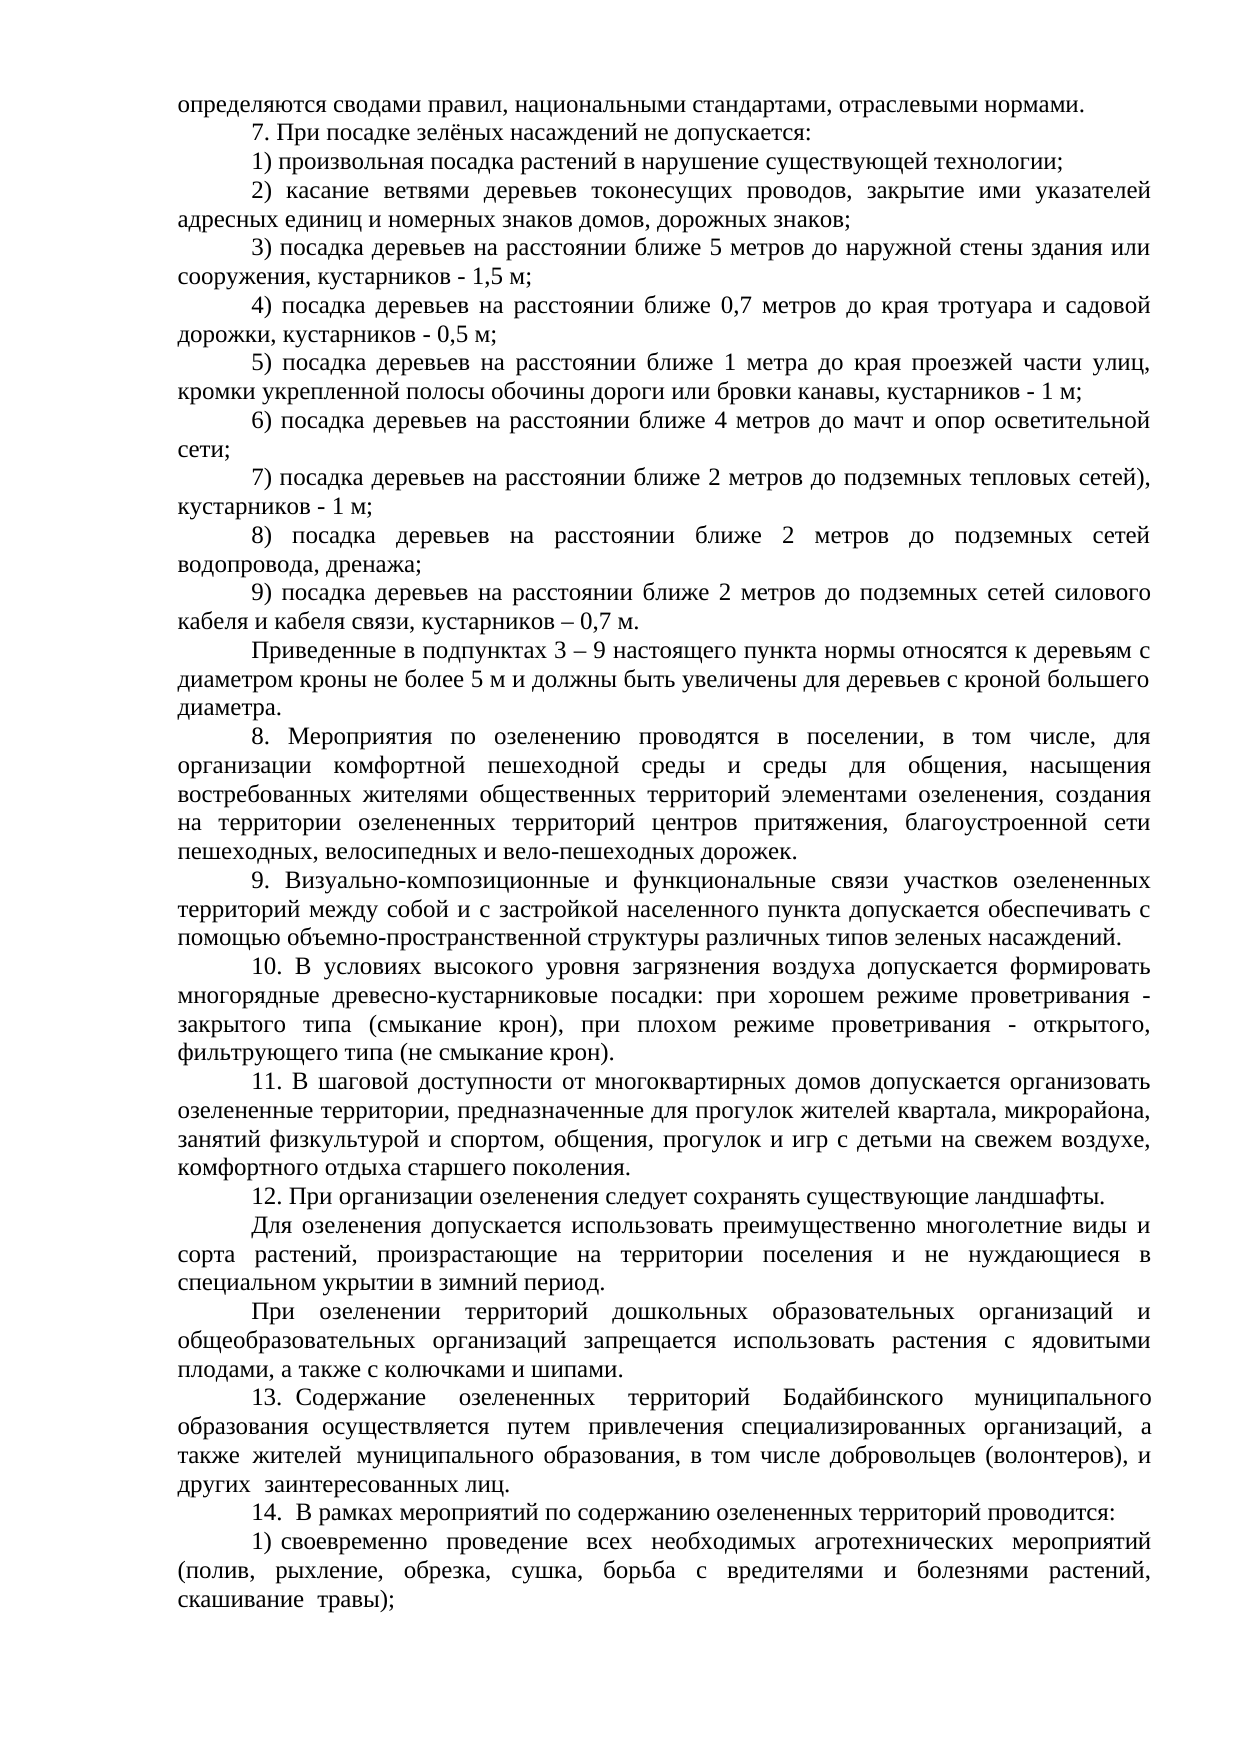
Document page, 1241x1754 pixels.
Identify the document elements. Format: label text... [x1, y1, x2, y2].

text 6) посадка деревьев на расстоянии ближе 4 метров до мачт и опор осветительной сети; [177, 405, 1152, 462]
list Содержание озелененных территорий Бодайбинского муниципального образования осуществляется путем привлечения специализированных организаций, а также жителей муниципального образования, в том числе добровольцев (волонтеров), и других заинтересованных лиц. [177, 1382, 1152, 1497]
list своевременно проведение всех необходимых агротехнических мероприятий (полив, рыхление, обрезка, сушка, борьба с вредителями и болезнями растений, скашивание травы); [177, 1526, 1152, 1612]
text Для озеленения допускается использовать преимущественно многолетние виды и сорта растений, произрастающие на территории поселения и не нуждающиеся в специальном укрытии в зимний период. [177, 1210, 1152, 1296]
text 11. В шаговой доступности от многоквартирных домов допускается организовать озелененные территории, предназначенные для прогулок жителей квартала, микрорайона, занятий физкультурой и спортом, общения, прогулок и игр с детьми на свежем воздухе, комфортного отдыха старшего поколения. [177, 1066, 1152, 1181]
text 7) посадка деревьев на расстоянии ближе 2 метров до подземных тепловых сетей), кустарников - 1 м; [177, 462, 1152, 520]
text 5) посадка деревьев на расстоянии ближе 1 метра до края проезжей части улиц, кромки укрепленной полосы обочины дороги или бровки канавы, кустарников - 1 м; [177, 347, 1152, 405]
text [177, 89, 1152, 117]
text 8. Мероприятия по озеленению проводятся в поселении, в том числе, для организации комфортной пешеходной среды и среды для общения, насыщения востребованных жителями общественных территорий элементами озеленения, создания на территории озелененных территорий центров притяжения, благоустроенной сети пешеходных, велосипедных и вело-пешеходных дорожек. [177, 721, 1152, 865]
text 1) произвольная посадка растений в нарушение существующей технологии; [177, 146, 1152, 175]
text 2) касание ветвями деревьев токонесущих проводов, закрытие ими указателей адресных единиц и номерных знаков домов, дорожных знаков; [177, 175, 1152, 232]
text 3) посадка деревьев на расстоянии ближе 5 метров до наружной стены здания или сооружения, кустарников - 1,5 м; [177, 232, 1152, 290]
text 4) посадка деревьев на расстоянии ближе 0,7 метров до края тротуара и садовой дорожки, кустарников - 0,5 м; [177, 290, 1152, 347]
text 7. При посадке зелёных насаждений не допускается: [177, 117, 1152, 146]
text 12. При организации озеленения следует сохранять существующие ландшафты. [177, 1181, 1152, 1210]
text При озеленении территорий дошкольных образовательных организаций и общеобразовательных организаций запрещается использовать растения с ядовитыми плодами, а также с колючками и шипами. [177, 1296, 1152, 1382]
text Приведенные в подпунктах 3 – 9 настоящего пункта нормы относятся к деревьям с диаметром кроны не более 5 м и должны быть увеличены для деревьев с кроной большего диаметра. [177, 635, 1152, 721]
text 9. Визуально-композиционные и функциональные связи участков озелененных территорий между собой и с застройкой населенного пункта допускается обеспечивать с помощью объемно-пространственной структуры различных типов зеленых насаждений. [177, 865, 1152, 951]
text 10. В условиях высокого уровня загрязнения воздуха допускается формировать многорядные древесно-кустарниковые посадки: при хорошем режиме проветривания - закрытого типа (смыкание крон), при плохом режиме проветривания - открытого, фильтрующего типа (не смыкание крон). [177, 951, 1152, 1066]
text 8) посадка деревьев на расстоянии ближе 2 метров до подземных сетей водопровода, дренажа; [177, 520, 1152, 577]
list В рамках мероприятий по содержанию озелененных территорий проводится: [177, 1497, 1152, 1526]
text 9) посадка деревьев на расстоянии ближе 2 метров до подземных сетей силового кабеля и кабеля связи, кустарников – 0,7 м. [177, 577, 1152, 635]
